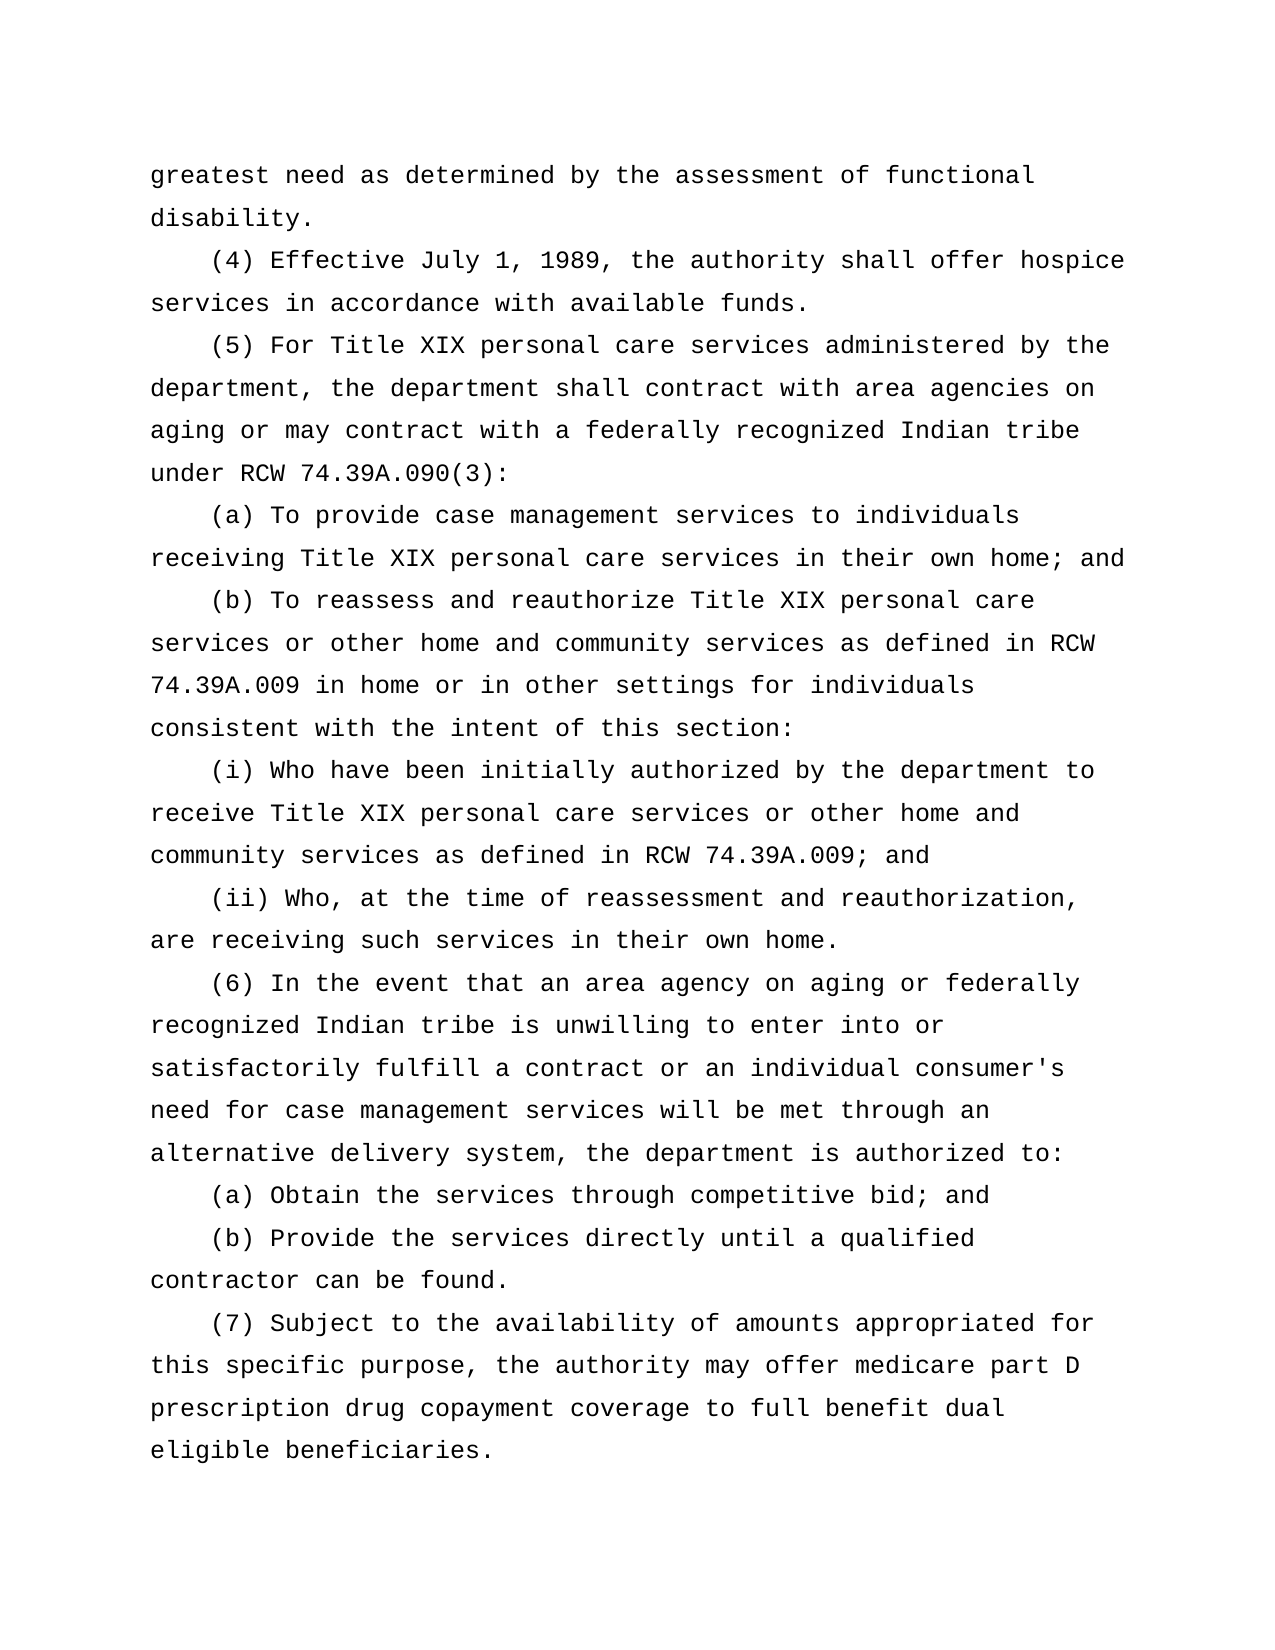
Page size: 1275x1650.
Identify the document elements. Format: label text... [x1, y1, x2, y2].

text (i) Who have been initially authorized by the department to receive Title XIX personal care services or other home and community services as defined in RCW 74.39A.009; and [150, 745, 1125, 872]
text (4) Effective July 1, 1989, the authority shall offer hospice services in accordance with available funds. [150, 235, 1125, 320]
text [150, 150, 1125, 235]
text (ii) Who, at the time of reassessment and reauthorization, are receiving such services in their own home. [150, 872, 1125, 957]
text (7) Subject to the availability of amounts appropriated for this specific purpose, the authority may offer medicare part D prescription drug copayment coverage to full benefit dual eligible beneficiaries. [150, 1297, 1125, 1467]
text (a) Obtain the services through competitive bid; and [150, 1170, 1125, 1212]
text (b) To reassess and reauthorize Title XIX personal care services or other home and community services as defined in RCW 74.39A.009 in home or in other settings for individuals consistent with the intent of this section: [150, 575, 1125, 745]
text (a) To provide case management services to individuals receiving Title XIX personal care services in their own home; and [150, 490, 1125, 575]
text (6) In the event that an area agency on aging or federally recognized Indian tribe is unwilling to enter into or satisfactorily fulfill a contract or an individual consumer's need for case management services will be met through an alternative delivery system, the department is authorized to: [150, 957, 1125, 1170]
text (5) For Title XIX personal care services administered by the department, the department shall contract with area agencies on aging or may contract with a federally recognized Indian tribe under RCW 74.39A.090(3): [150, 320, 1125, 490]
text (b) Provide the services directly until a qualified contractor can be found. [150, 1212, 1125, 1297]
